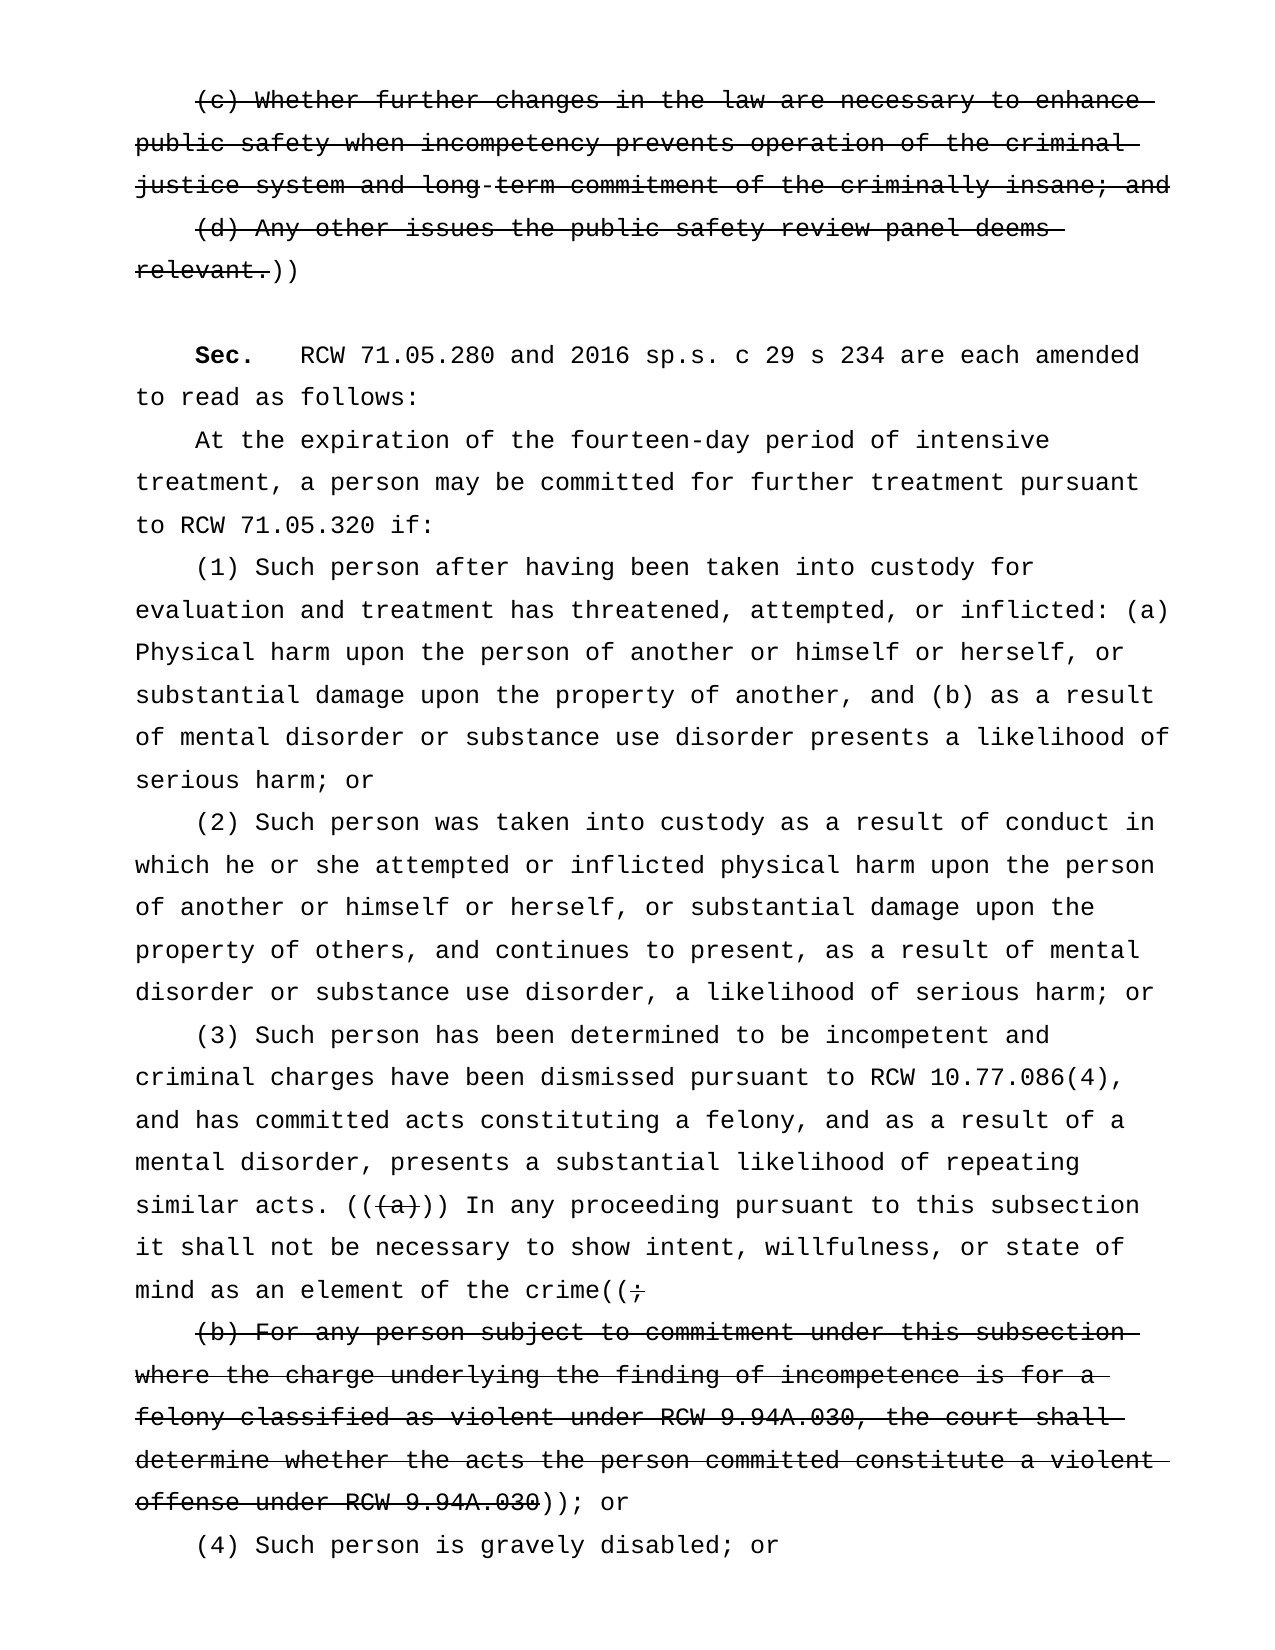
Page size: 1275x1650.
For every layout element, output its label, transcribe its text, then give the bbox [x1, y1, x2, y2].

text At the expiration of the fourteen-day period of intensive treatment, a person may be committed for further treatment pursuant to RCW 71.05.320 if: [135, 414, 1170, 542]
text (b) For any person subject to commitment under this subsection where the charge underlying the finding of incompetence is for a felony classified as violent under RCW 9.94A.030, the court shall determine whether the acts the person committed constitute a violent offense under RCW 9.94A.030)); or [135, 1462, 1170, 1519]
text (c) Whether further changes in the law are necessary to enhance public safety when incompetency prevents operation of the criminal justice system and long-term commitment of the criminally insane; and [135, 75, 1170, 202]
text (d) Any other issues the public safety review panel deems relevant.)) [135, 202, 1170, 287]
text (1) Such person after having been taken into custody for evaluation and treatment has threatened, attempted, or inflicted: (a) Physical harm upon the person of another or himself or herself, or substantial damage upon the property of another, and (b) as a result of mental disorder or substance use disorder presents a likelihood of serious harm; or [135, 542, 1170, 797]
text (3) Such person has been determined to be incompetent and criminal charges have been dismissed pursuant to RCW 10.77.086(4), and has committed acts constituting a felony, and as a result of a mental disorder, presents a substantial likelihood of repeating similar acts. (((a))) In any proceeding pursuant to this subsection it shall not be necessary to show intent, willfulness, or state of mind as an element of the crime((; [135, 1009, 1170, 1307]
text Sec. RCW 71.05.280 and 2016 sp.s. c 29 s 234 are each amended to read as follows: [135, 329, 1170, 414]
text (2) Such person was taken into custody as a result of conduct in which he or she attempted or inflicted physical harm upon the person of another or himself or herself, or substantial damage upon the property of others, and continues to present, as a result of mental disorder or substance use disorder, a likelihood of serious harm; or [135, 797, 1170, 1009]
text (b) For any person subject to commitment under this subsection where the charge underlying the finding of incompetence is for a felony classified as violent under RCW 9.94A.030, the court shall determine whether the acts the person committed constitute a violent offense under RCW 9.94A.030)); or [135, 1307, 1170, 1461]
text (4) Such person is gravely disabled; or [135, 1519, 1170, 1562]
